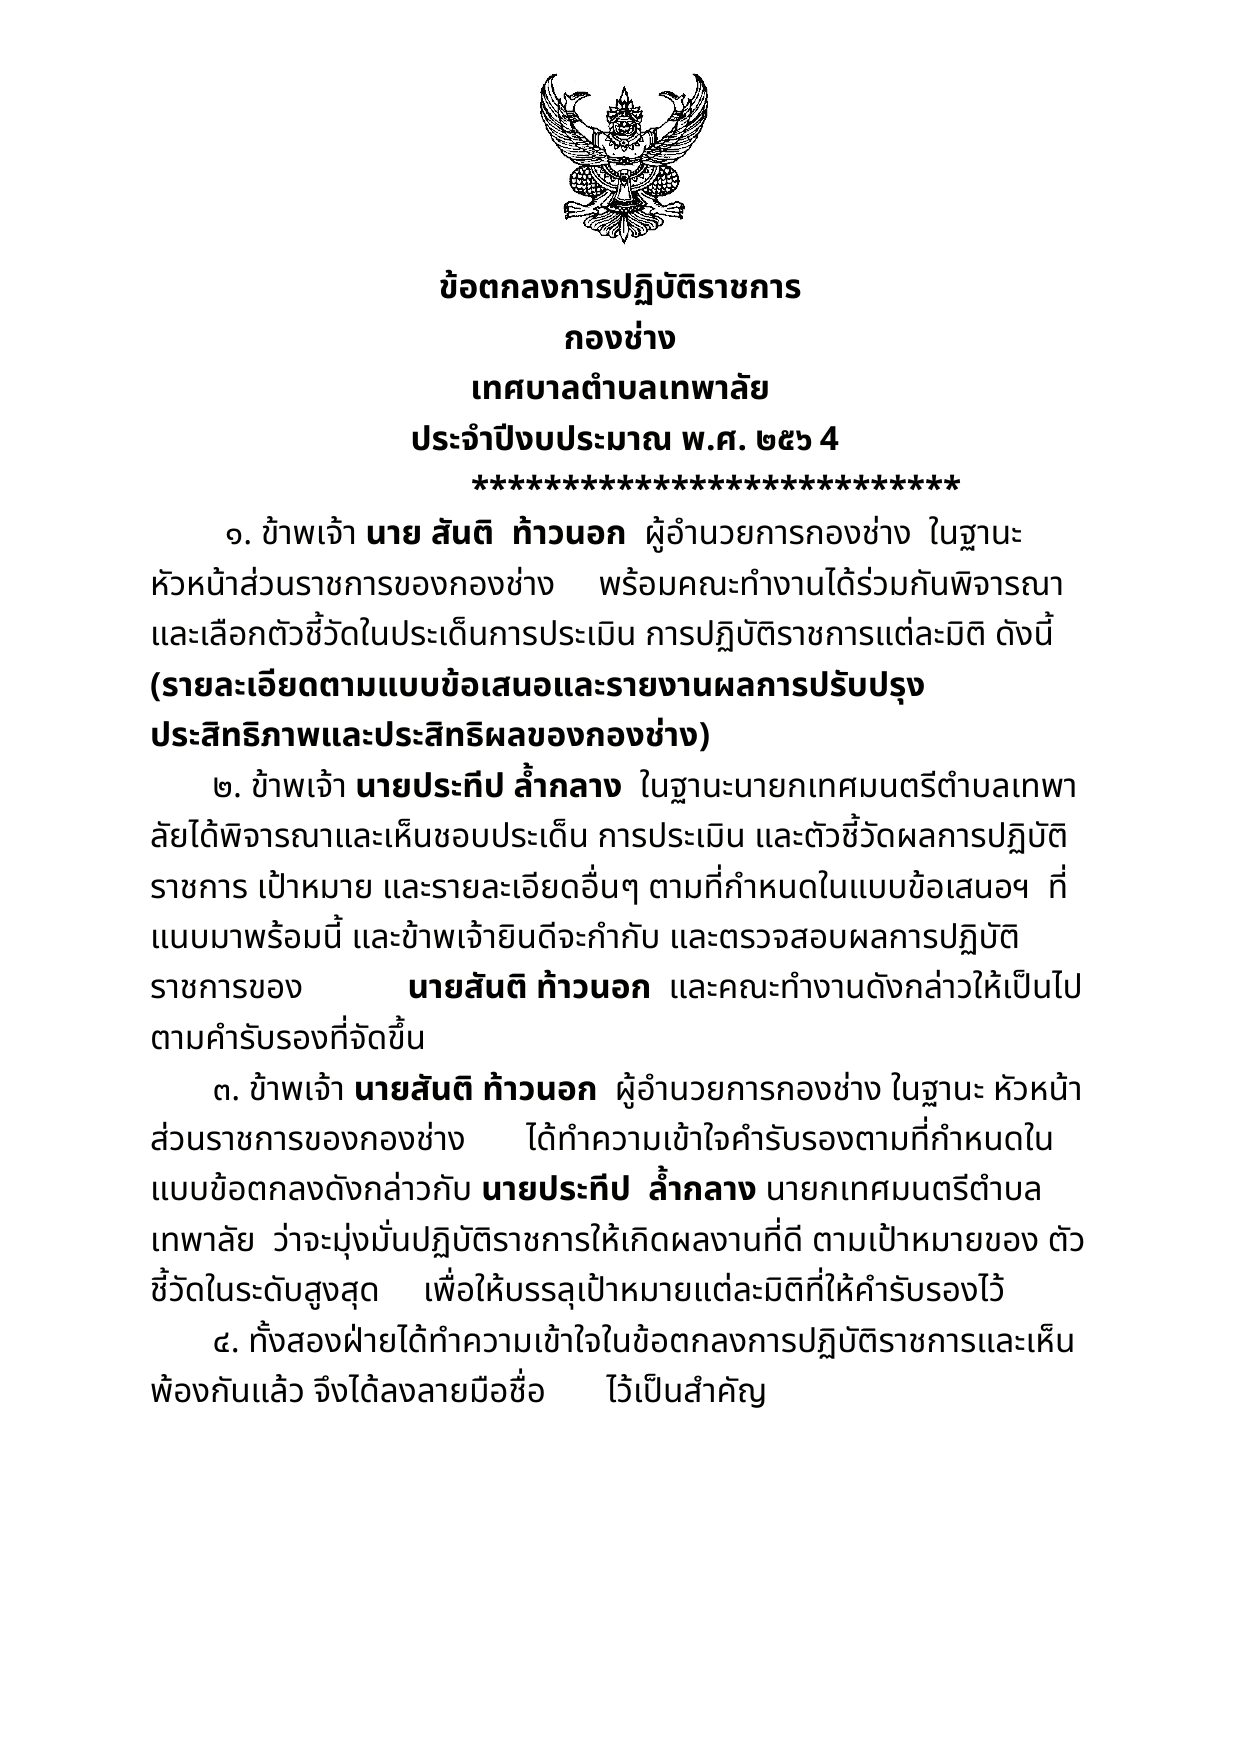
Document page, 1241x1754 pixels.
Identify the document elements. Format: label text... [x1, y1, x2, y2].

text *************************** [471, 465, 1090, 509]
text (รายละเอียดตามแบบข้อเสนอและรายงานผลการปรับปรุงประสิทธิภาพและประสิทธิผลของกองช่าง) [150, 660, 1090, 762]
text ประจําปีงบประมาณ พ.ศ. ๒๕๖4 [150, 415, 1090, 465]
text ข้อตกลงการปฏิบัติราชการ [150, 263, 1090, 314]
text ๒. ข้าพเจ้า นายประทีป ล้ำกลาง ในฐานะนายกเทศมนตรีตำบลเทพาลัยได้พิจารณาและเห็นชอบประเด็น การประเมิน และตัวชี้วัดผลการปฏิบัติราชการ เป้าหมาย และรายละเอียดอื่นๆ ตามที่กําหนดในแบบข้อเสนอฯ ที่แนบมาพร้อมนี้ และข้าพเจ้ายินดีจะกํากับ และตรวจสอบผลการปฏิบัติราชการของ นายสันติ ท้าวนอก และคณะทํางานดังกล่าวให้เป็นไปตามคํารับรองที่จัดขึ้น [150, 762, 1090, 1064]
text ๑. ข้าพเจ้า นาย สันติ ท้าวนอก ผู้อํานวยการกองช่าง ในฐานะหัวหน้าส่วนราชการของกองช่าง พร้อมคณะทํางานได้ร่วมกันพิจารณาและเลือกตัวชี้วัดในประเด็นการประเมิน การปฏิบัติราชการแต่ละมิติ ดังนี้ [150, 509, 1090, 660]
text ๓. ข้าพเจ้า นายสันติ ท้าวนอก ผู้อํานวยการกองช่าง ในฐานะ หัวหน้าส่วนราชการของกองช่าง ได้ทําความเข้าใจคํารับรองตามที่กําหนดในแบบข้อตกลงดังกล่าวกับ นายประทีป ล้ำกลาง นายกเทศมนตรีตําบลเทพาลัย ว่าจะมุ่งมั่นปฏิบัติราชการให้เกิดผลงานที่ดี ตามเป้าหมายของ ตัวชี้วัดในระดับสูงสุด เพื่อให้บรรลุเป้าหมายแต่ละมิติที่ให้คํารับรองไว้ [150, 1064, 1090, 1317]
text กองช่าง [150, 314, 1090, 364]
text เทศบาลตําบลเทพาลัย [150, 364, 1090, 415]
text ๔. ทั้งสองฝ่ายได้ทําความเข้าใจในข้อตกลงการปฏิบัติราชการและเห็นพ้องกันแล้ว จึงได้ลงลายมือชื่อ ไว้เป็นสําคัญ [150, 1317, 1090, 1418]
picture [536, 71, 714, 247]
